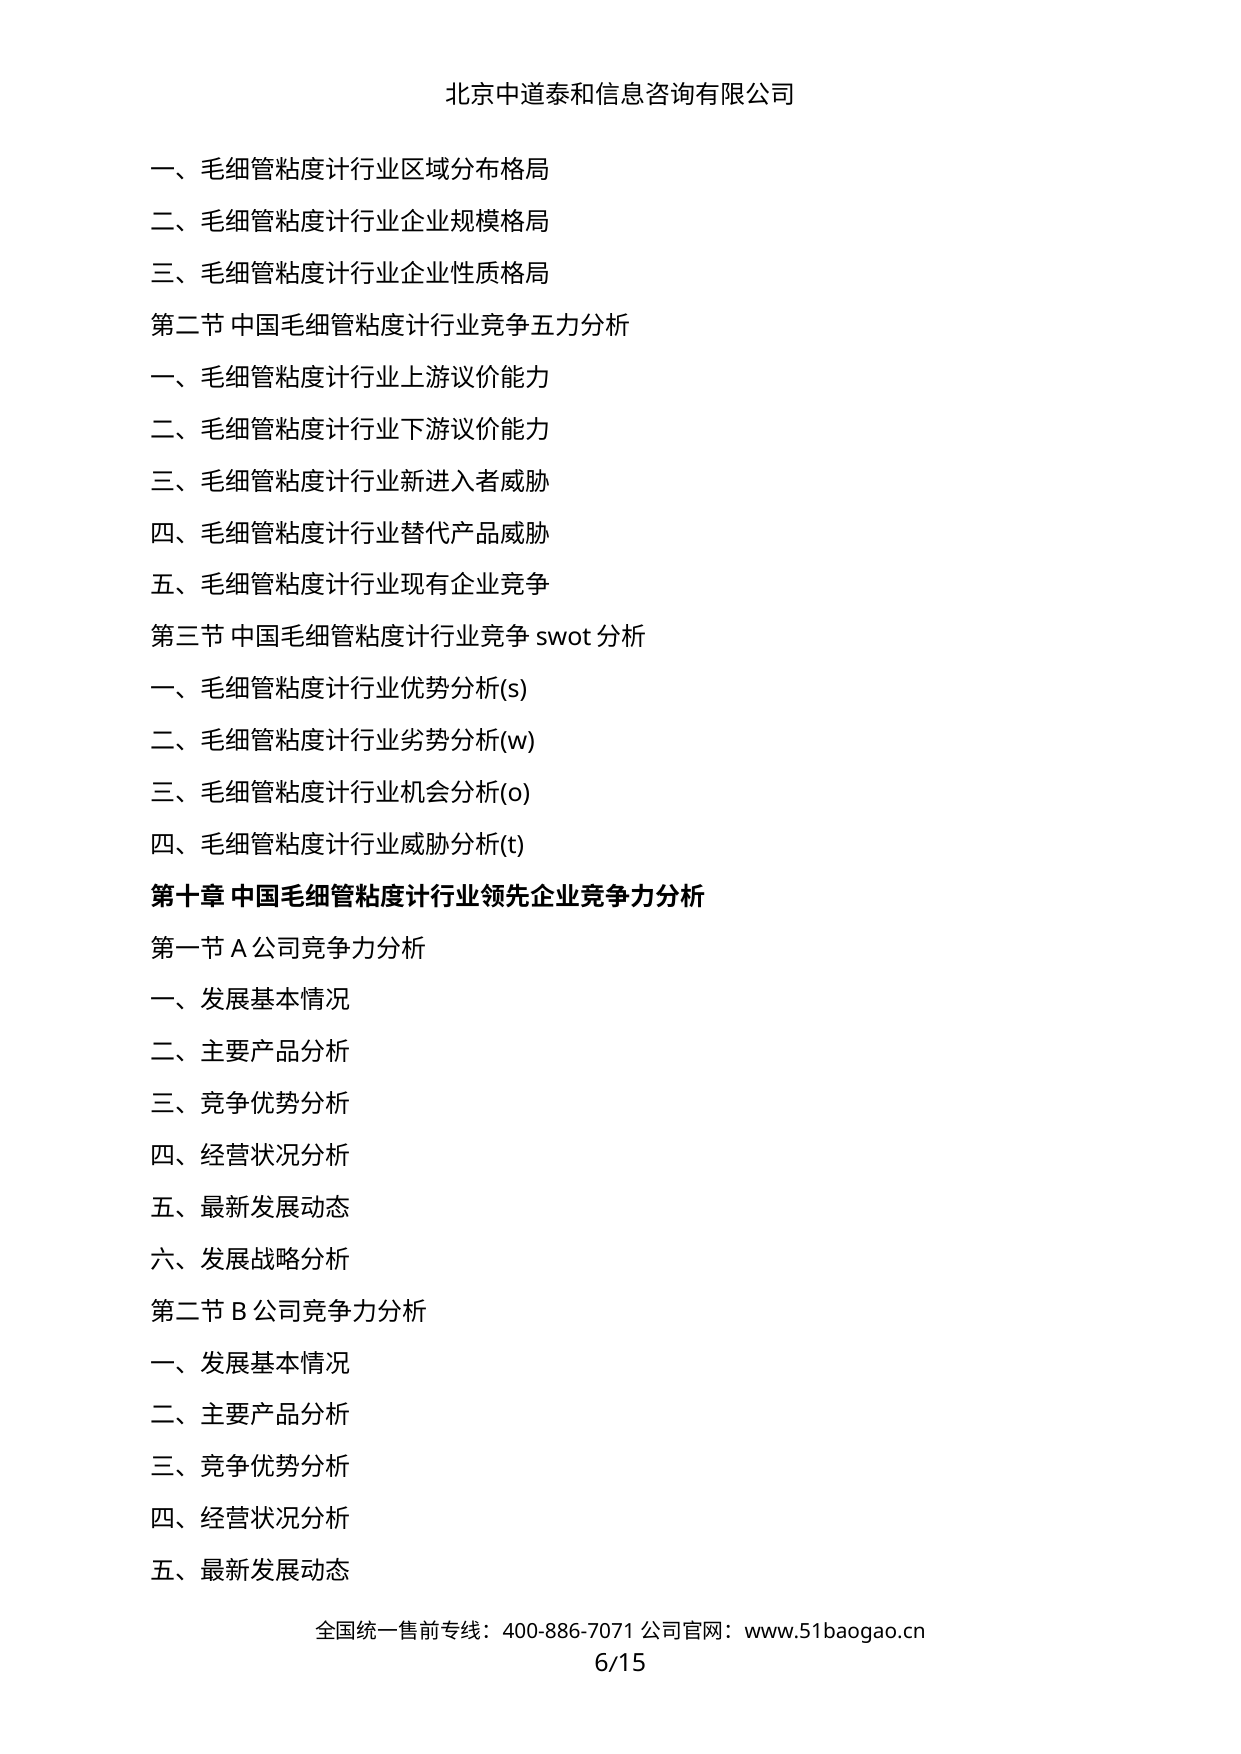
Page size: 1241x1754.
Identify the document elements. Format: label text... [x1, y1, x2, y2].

text 一、毛细管粘度计行业上游议价能力 [150, 357, 1090, 394]
text 第三节 中国毛细管粘度计行业竞争swot分析 [150, 617, 1090, 653]
text 二、毛细管粘度计行业劣势分析(w) [150, 721, 1090, 757]
text 四、毛细管粘度计行业威胁分析(t) [150, 824, 1090, 861]
text 四、经营状况分析 [150, 1499, 1090, 1535]
text 第一节 A公司竞争力分析 [150, 928, 1090, 964]
text 一、发展基本情况 [150, 1343, 1090, 1379]
text 三、毛细管粘度计行业企业性质格局 [150, 254, 1090, 290]
text 六、发展战略分析 [150, 1239, 1090, 1276]
text 一、毛细管粘度计行业优势分析(s) [150, 669, 1090, 705]
text 第二节 B公司竞争力分析 [150, 1291, 1090, 1327]
text 一、发展基本情况 [150, 980, 1090, 1016]
text 二、主要产品分析 [150, 1032, 1090, 1068]
text 三、竞争优势分析 [150, 1447, 1090, 1483]
text 三、竞争优势分析 [150, 1084, 1090, 1120]
text 二、毛细管粘度计行业企业规模格局 [150, 202, 1090, 238]
text 五、毛细管粘度计行业现有企业竞争 [150, 565, 1090, 601]
text 五、最新发展动态 [150, 1551, 1090, 1587]
text 四、毛细管粘度计行业替代产品威胁 [150, 513, 1090, 549]
text 一、毛细管粘度计行业区域分布格局 [150, 150, 1090, 186]
text 二、主要产品分析 [150, 1395, 1090, 1431]
text 二、毛细管粘度计行业下游议价能力 [150, 409, 1090, 446]
text 五、最新发展动态 [150, 1187, 1090, 1224]
text 第十章 中国毛细管粘度计行业领先企业竞争力分析 [150, 876, 1090, 912]
text 三、毛细管粘度计行业机会分析(o) [150, 772, 1090, 809]
text 第二节 中国毛细管粘度计行业竞争五力分析 [150, 306, 1090, 342]
text 四、经营状况分析 [150, 1136, 1090, 1172]
text 三、毛细管粘度计行业新进入者威胁 [150, 461, 1090, 497]
